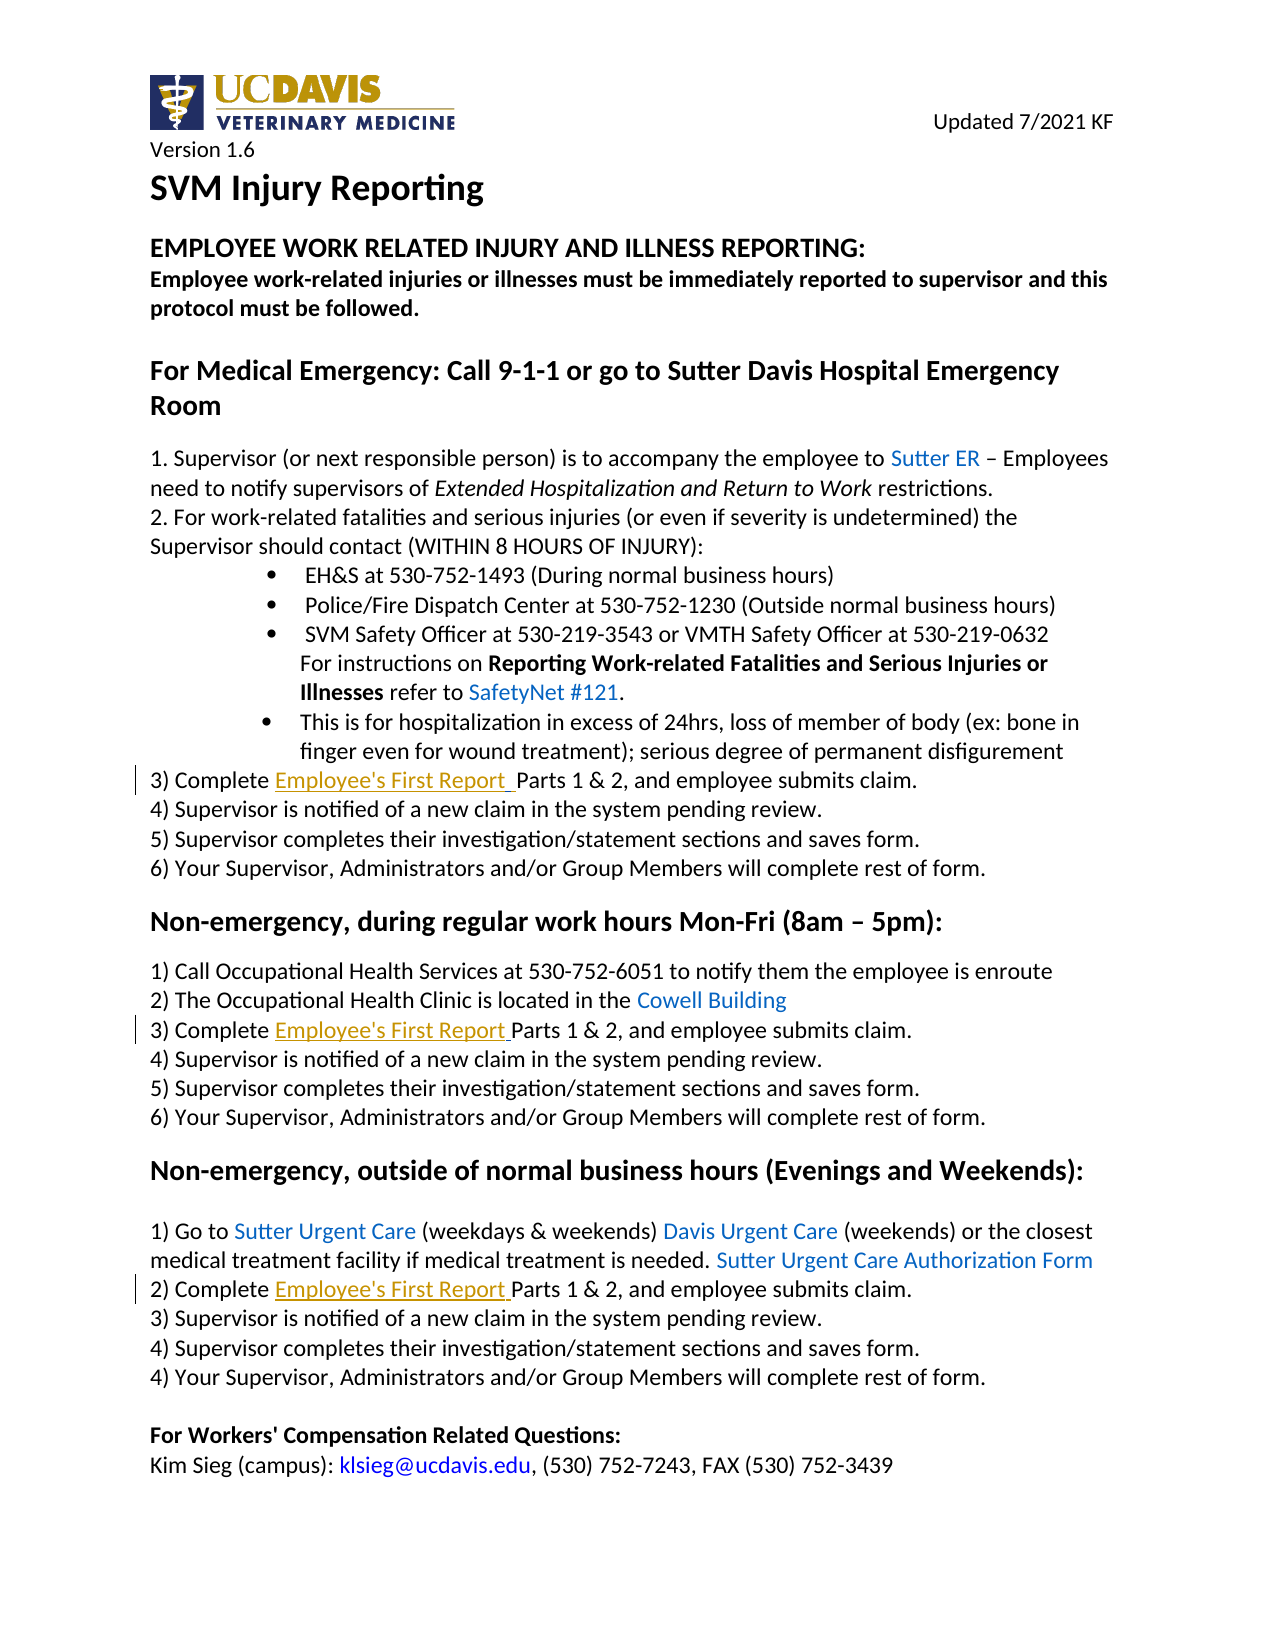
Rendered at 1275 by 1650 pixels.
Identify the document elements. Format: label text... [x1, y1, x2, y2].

text 4) Supervisor is notified of a new claim in the system pending review. [150, 1044, 1125, 1073]
text Employee work-related injuries or illnesses must be immediately reported to supervisor and this protocol must be followed. [150, 264, 1125, 322]
text 6) Your Supervisor, Administrators and/or Group Members will complete rest of form. [150, 1102, 1125, 1132]
text For Medical Emergency: Call 9-1-1 or go to Sutter Davis Hospital Emergency Room [150, 352, 1125, 423]
text 5) Supervisor completes their investigation/statement sections and saves form. [150, 824, 1125, 853]
text 4) Your Supervisor, Administrators and/or Group Members will complete rest of form. [150, 1362, 1125, 1391]
text SVM Injury Reporting [150, 163, 1125, 209]
text 2) Complete Parts 1 & 2, and employee submits claim. [150, 1274, 1125, 1303]
picture [150, 75, 455, 130]
text 3) Complete Parts 1 & 2, and employee submits claim. [150, 1015, 1125, 1044]
text For Workers' Compensation Related Questions: [150, 1421, 1125, 1450]
text Non-emergency, outside of normal business hours (Evenings and Weekends): [150, 1152, 1125, 1188]
text 2. For work-related fatalities and serious injuries (or even if severity is undetermined) the Supervisor should contact (WITHIN 8 HOURS OF INJURY): [150, 502, 1125, 560]
text 2) The Occupational Health Clinic is located in the Cowell Building [150, 985, 1125, 1015]
text 3) Complete Parts 1 & 2, and employee submits claim. [150, 765, 1125, 794]
text EMPLOYEE WORK RELATED INJURY AND ILLNESS REPORTING: [150, 229, 1125, 264]
list Police/Fire Dispatch Center at 530-752-1230 (Outside normal business hours) [267, 590, 1125, 619]
text Kim Sieg (campus): klsieg@ucdavis.edu, (530) 752-7243, FAX (530) 752-3439 [150, 1450, 1125, 1479]
text 6) Your Supervisor, Administrators and/or Group Members will complete rest of form. [150, 853, 1125, 882]
text 5) Supervisor completes their investigation/statement sections and saves form. [150, 1073, 1125, 1102]
text 4) Supervisor is notified of a new claim in the system pending review. [150, 794, 1125, 824]
text For instructions on Reporting Work-related Fatalities and Serious Injuries or Illnesses refer to SafetyNet #121. [300, 648, 1125, 707]
text 1) Go to Sutter Urgent Care (weekdays & weekends) Davis Urgent Care (weekends) or the closest medical treatment facility if medical treatment is needed. Sutter Urgent Care Authorization Form [150, 1216, 1125, 1274]
text 3) Supervisor is notified of a new claim in the system pending review. [150, 1303, 1125, 1333]
text 1) Call Occupational Health Services at 530-752-6051 to notify them the employee is enroute [150, 956, 1125, 985]
list EH&S at 530-752-1493 (During normal business hours) [267, 560, 1125, 590]
text 4) Supervisor completes their investigation/statement sections and saves form. [150, 1333, 1125, 1362]
list This is for hospitalization in excess of 24hrs, loss of member of body (ex: bone in finger even for wound treatment); serious degree of permanent disfigurement [262, 707, 1125, 765]
text Non-emergency, during regular work hours Mon-Fri (8am – 5pm): [150, 903, 1125, 938]
list SVM Safety Officer at 530-219-3543 or VMTH Safety Officer at 530-219-0632 [267, 619, 1125, 648]
text 1. Supervisor (or next responsible person) is to accompany the employee to Sutter ER – Employees need to notify supervisors of Extended Hospitalization and Return to Work restrictions. [150, 443, 1125, 502]
